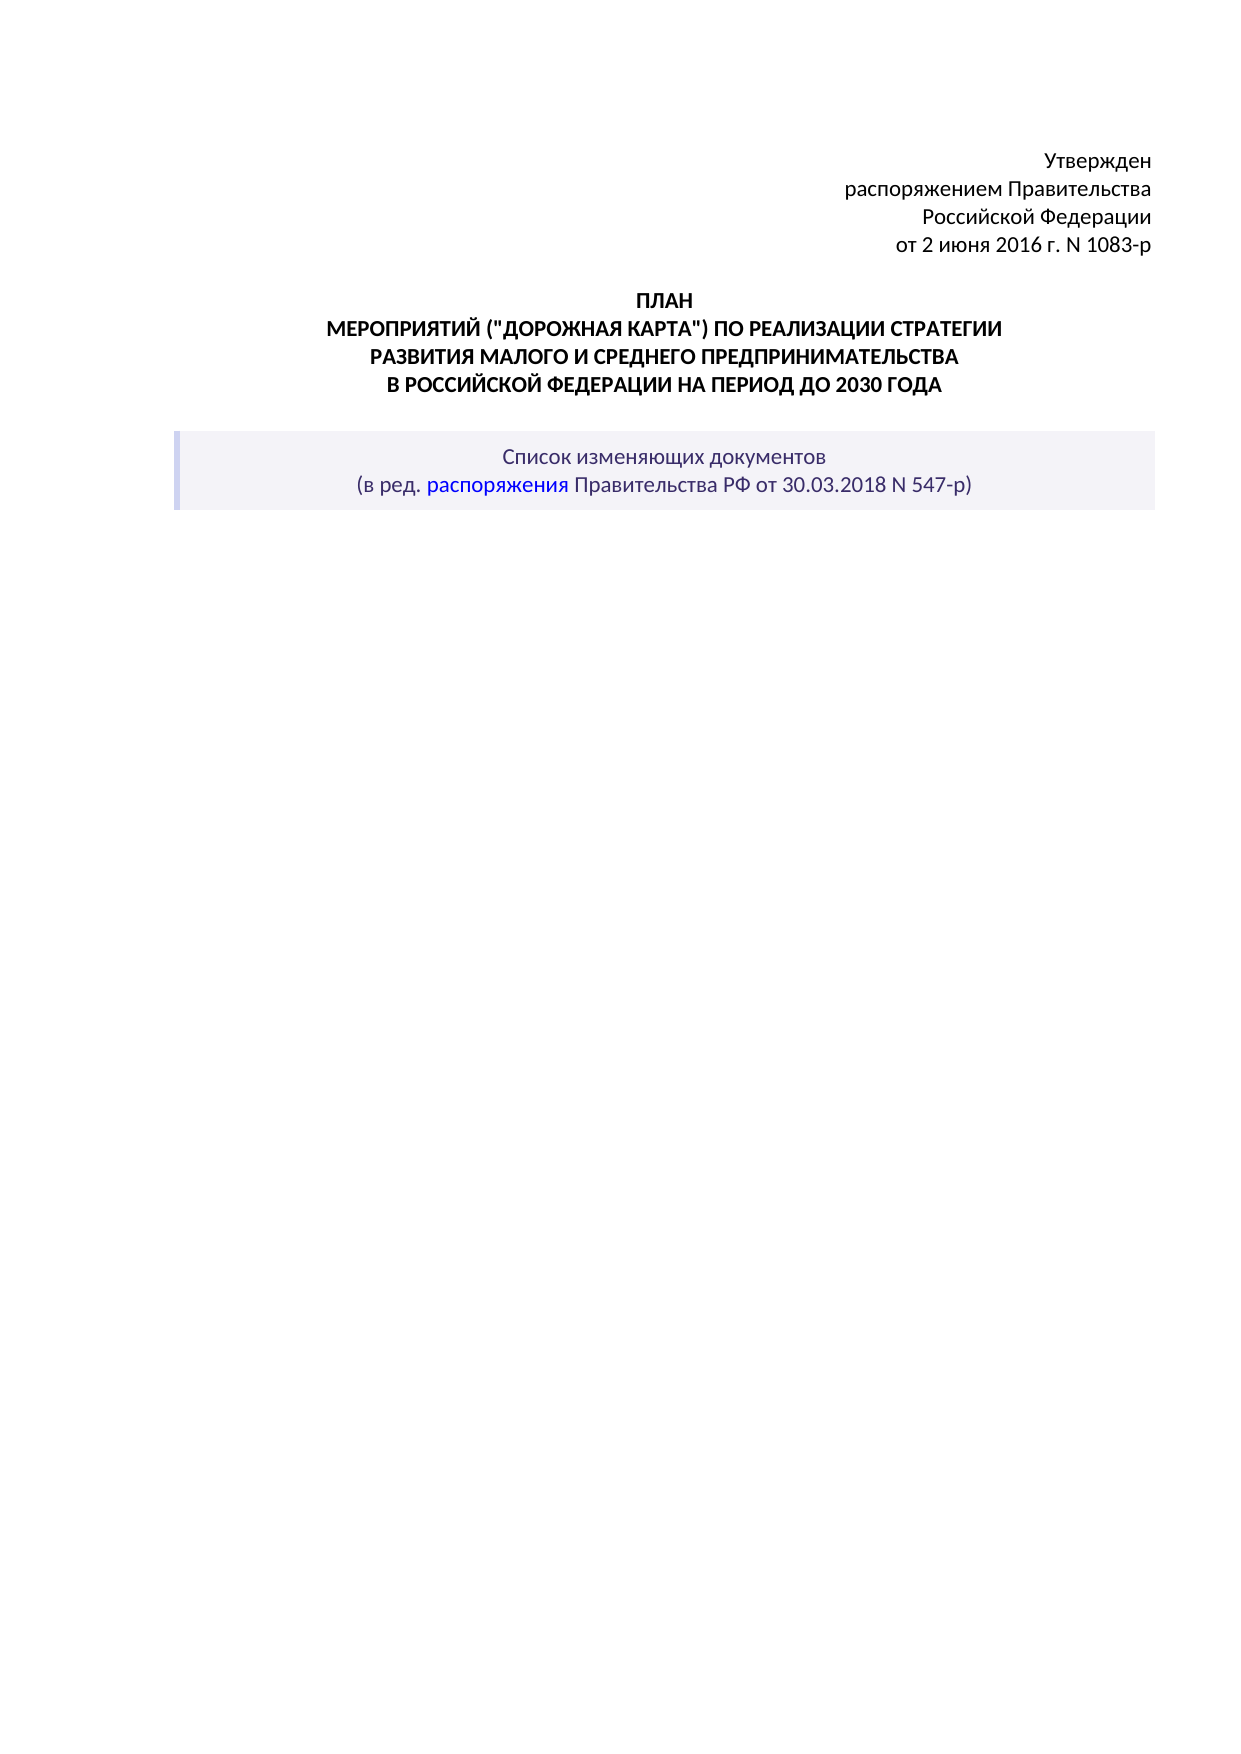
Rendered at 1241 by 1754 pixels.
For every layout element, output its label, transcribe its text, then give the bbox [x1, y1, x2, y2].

text от 2 июня 2016 г. N 1083-р [177, 230, 1152, 258]
table_header Список изменяющих документов (в ред. распоряжения Правительства РФ от 30.03.2018 N 547-р) [180, 431, 1149, 510]
title МЕРОПРИЯТИЙ ("ДОРОЖНАЯ КАРТА") ПО РЕАЛИЗАЦИИ СТРАТЕГИИ [177, 314, 1152, 342]
title РАЗВИТИЯ МАЛОГО И СРЕДНЕГО ПРЕДПРИНИМАТЕЛЬСТВА [177, 342, 1152, 370]
text распоряжением Правительства [177, 174, 1152, 202]
text Российской Федерации [177, 202, 1152, 230]
text Утвержден [177, 146, 1152, 174]
title В РОССИЙСКОЙ ФЕДЕРАЦИИ НА ПЕРИОД ДО 2030 ГОДА [177, 370, 1152, 398]
title ПЛАН [177, 286, 1152, 314]
